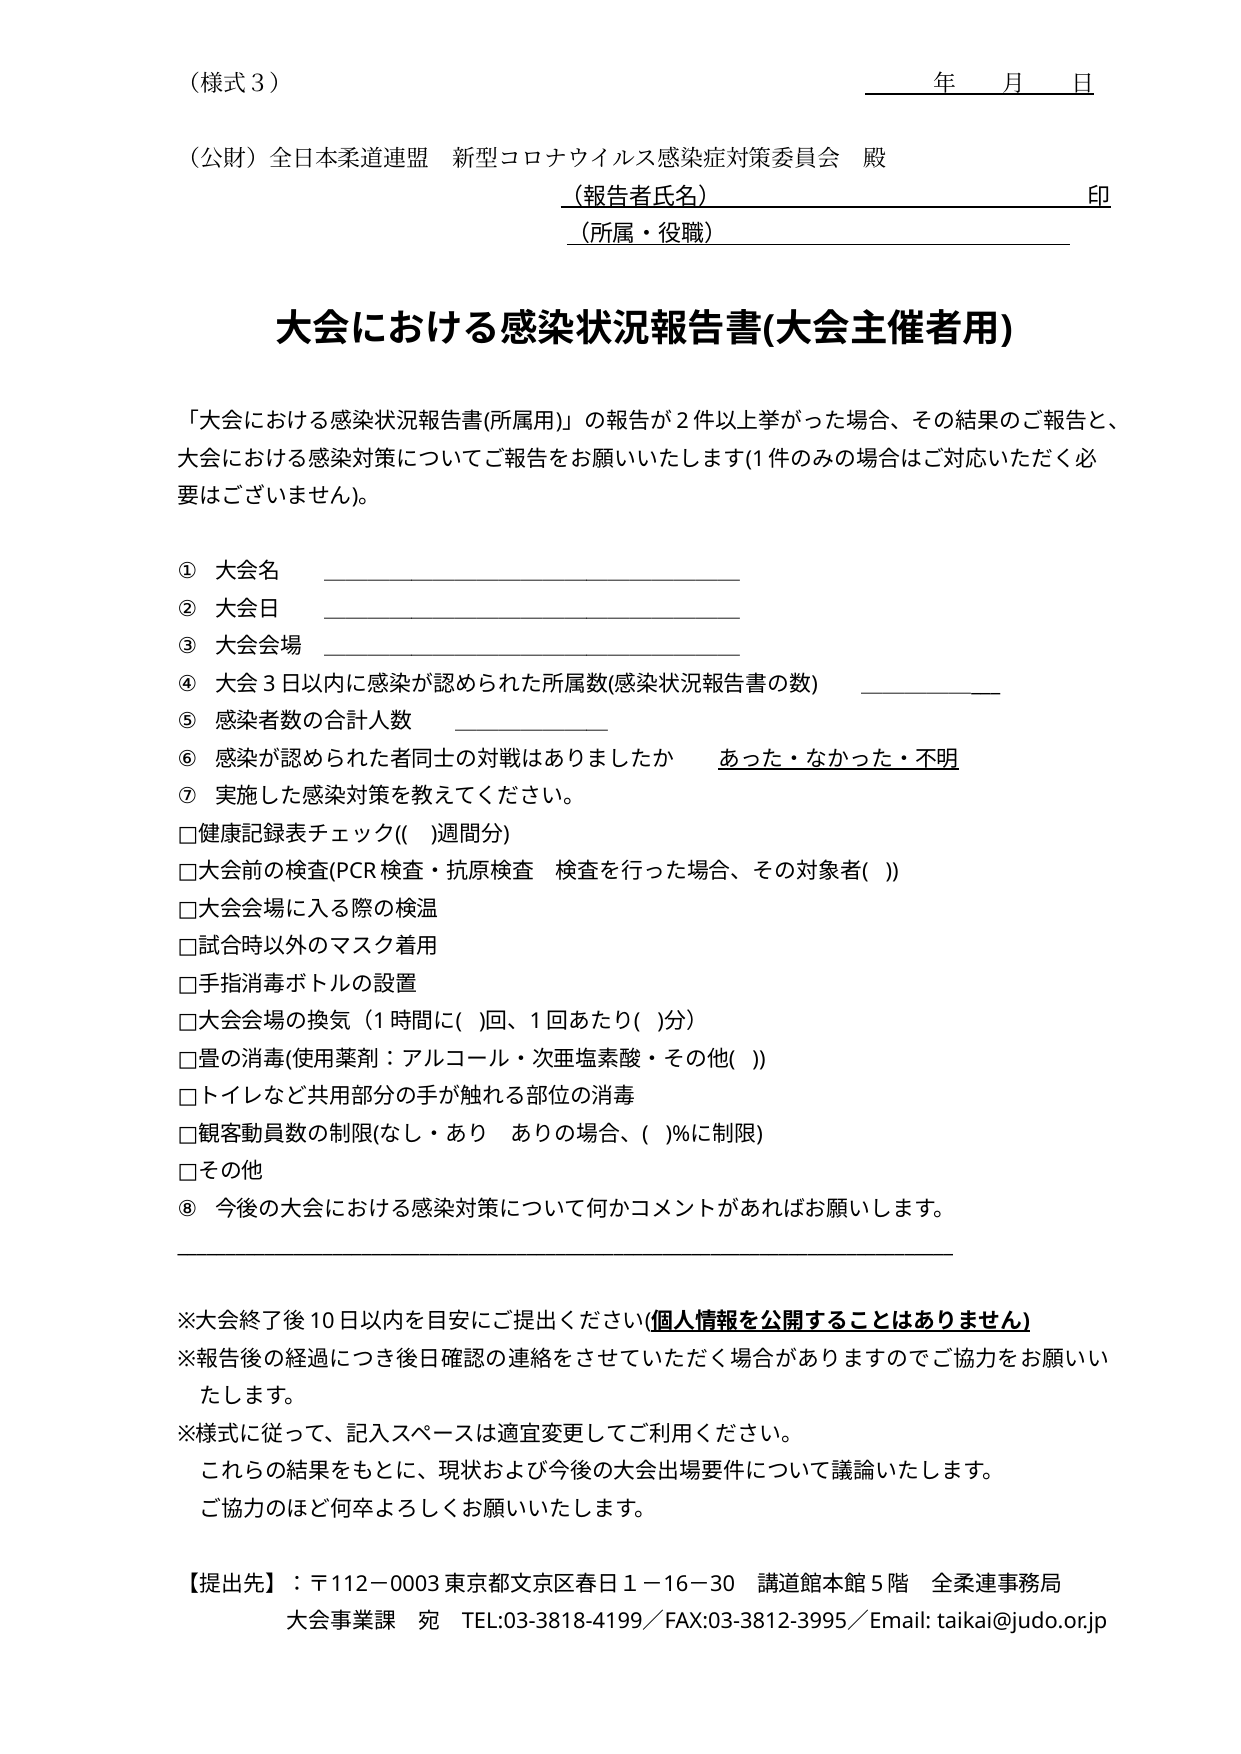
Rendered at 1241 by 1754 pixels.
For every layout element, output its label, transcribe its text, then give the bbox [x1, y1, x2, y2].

text 【提出先】：〒112－0003東京都文京区春日１－16－30 講道館本館5階 全柔連事務局 [177, 1563, 1110, 1600]
text ※大会終了後10日以内を目安にご提出ください(個人情報を公開することはありません) [177, 1300, 1110, 1338]
text 大会における感染状況報告書(大会主催者用) [177, 288, 1110, 363]
text ※報告後の経過につき後日確認の連絡をさせていただく場合がありますのでご協力をお願いいたします。 [177, 1338, 1110, 1413]
list 大会3日以内に感染が認められた所属数(感染状況報告書の数) ＿＿＿＿＿___ [177, 663, 1110, 700]
text □大会会場の換気（1時間に( )回、1回あたり( )分） [177, 1000, 1110, 1038]
list 今後の大会における感染対策について何かコメントがあればお願いします。 [177, 1188, 1110, 1225]
text （報告者氏名） 印 [177, 175, 1110, 213]
text □試合時以外のマスク着用 [177, 925, 1110, 963]
text □大会会場に入る際の検温 [177, 888, 1110, 925]
text これらの結果をもとに、現状および今後の大会出場要件について議論いたします。 [177, 1450, 1110, 1488]
text □その他 [177, 1150, 1110, 1188]
text 「大会における感染状況報告書(所属用)」の報告が2件以上挙がった場合、その結果のご報告と、大会における感染対策についてご報告をお願いいたします(1件のみの場合はご対応いただく必要はございません)。 [177, 400, 1110, 513]
text （様式３） 年 月 日 [177, 63, 1110, 100]
text □手指消毒ボトルの設置 [177, 963, 1110, 1000]
text ご協力のほど何卒よろしくお願いいたします。 [177, 1488, 1110, 1525]
text （所属・役職） k [177, 213, 1110, 250]
text ※様式に従って、記入スペースは適宜変更してご利用ください。 [177, 1413, 1110, 1450]
text ________________________________________________________________________________ [177, 1225, 1110, 1263]
text □大会前の検査(PCR検査・抗原検査 検査を行った場合、その対象者( )) [177, 850, 1110, 888]
list 大会会場 ＿＿＿＿＿＿＿＿＿＿＿＿＿＿＿＿＿＿＿ [177, 625, 1110, 663]
text □観客動員数の制限(なし・あり ありの場合、( )%に制限) [177, 1113, 1110, 1150]
list 実施した感染対策を教えてください。 [177, 775, 1110, 813]
text □トイレなど共用部分の手が触れる部位の消毒 [177, 1075, 1110, 1113]
text 大会事業課 宛 TEL:03-3818-4199／FAX:03-3812-3995／Email: taikai@judo.or.jp [177, 1600, 1110, 1638]
list 感染が認められた者同士の対戦はありましたか あった・なかった・不明 [177, 738, 1110, 775]
text （公財）全日本柔道連盟 新型コロナウイルス感染症対策委員会 殿 [177, 138, 1110, 175]
text □健康記録表チェック(( )週間分) [177, 813, 1110, 850]
list 大会日 ＿＿＿＿＿＿＿＿＿＿＿＿＿＿＿＿＿＿＿ [177, 588, 1110, 625]
list 大会名 ＿＿＿＿＿＿＿＿＿＿＿＿＿＿＿＿＿＿＿ [177, 550, 1110, 588]
list 感染者数の合計人数 ＿＿＿＿＿＿＿ [177, 700, 1110, 738]
text □畳の消毒(使用薬剤：アルコール・次亜塩素酸・その他( )) [177, 1038, 1110, 1075]
